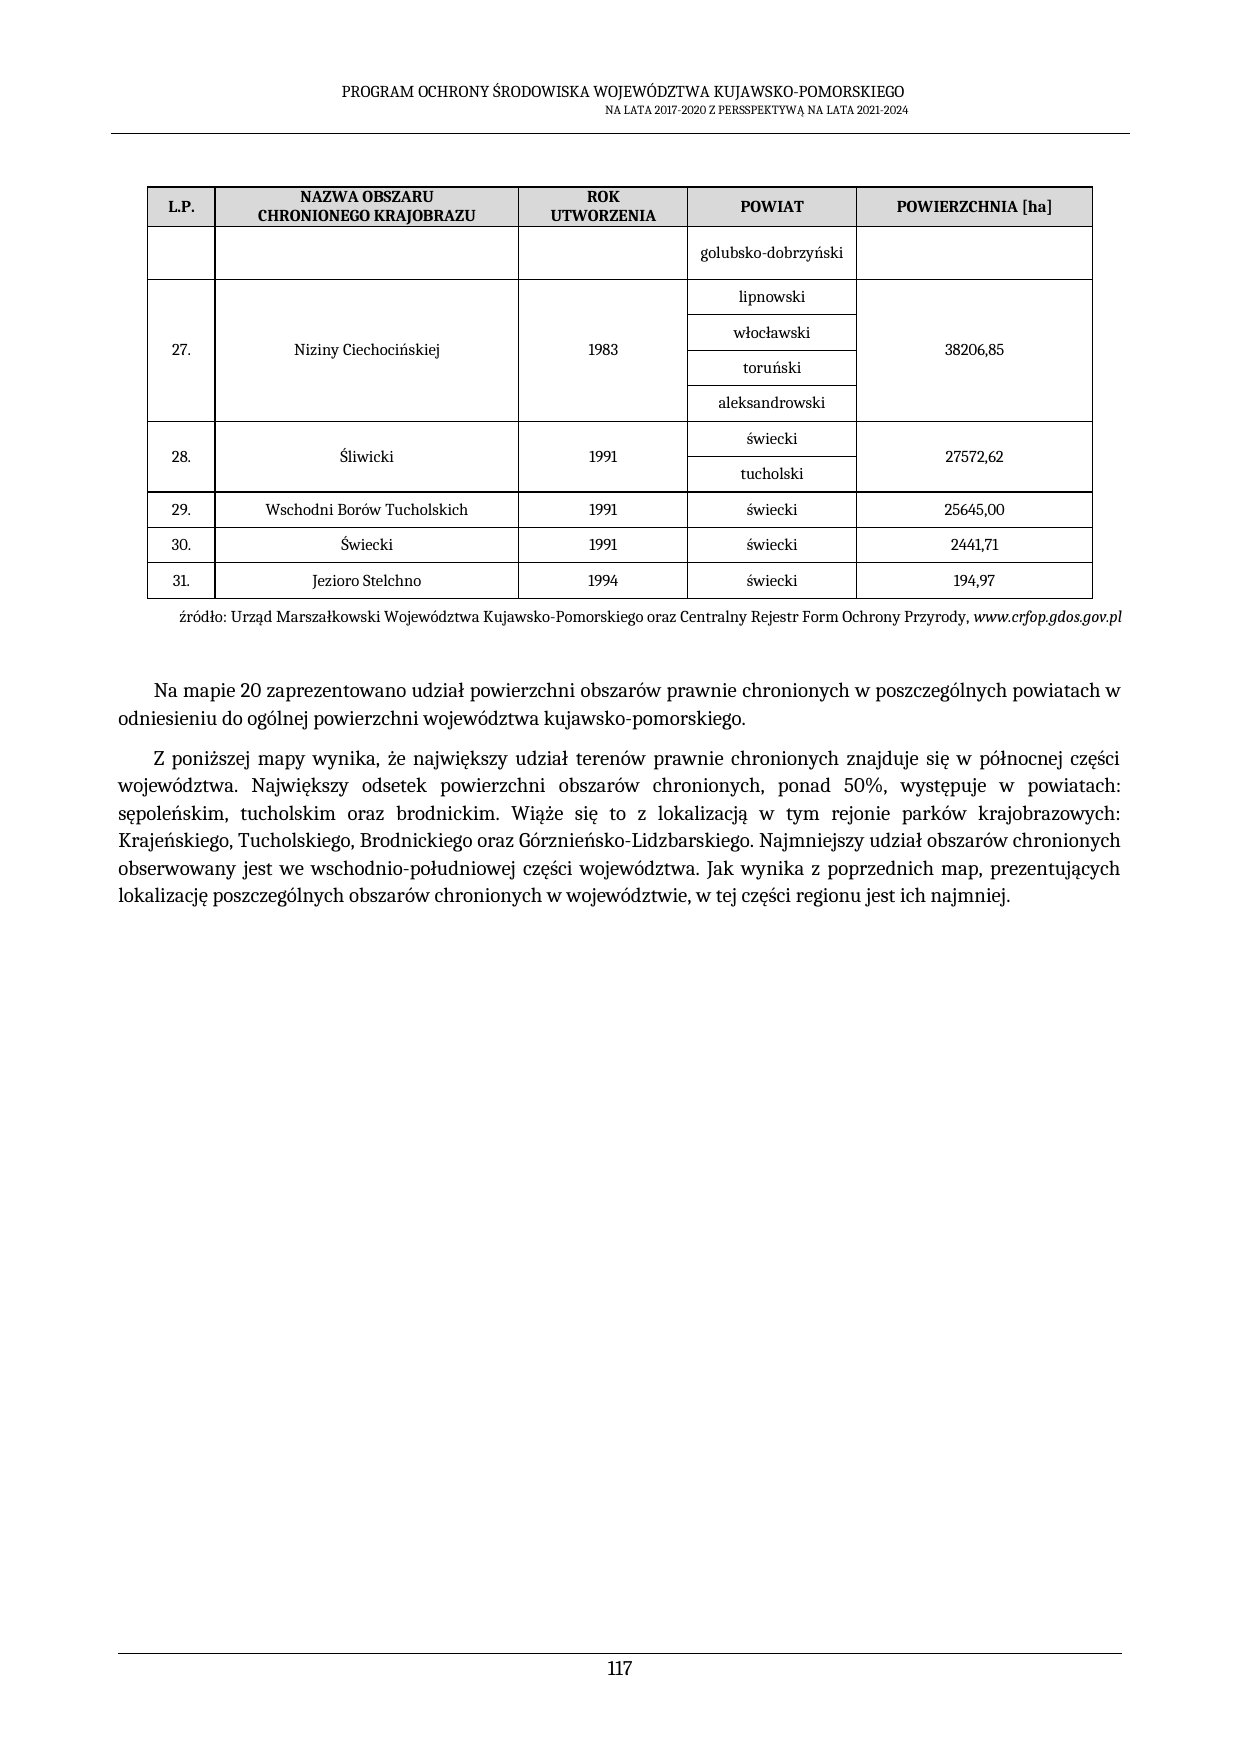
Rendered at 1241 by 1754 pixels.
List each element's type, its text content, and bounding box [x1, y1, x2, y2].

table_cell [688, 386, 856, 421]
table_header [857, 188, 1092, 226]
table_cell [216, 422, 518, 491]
text Na mapie 20 zaprezentowano udział powierzchni obszarów prawnie chronionych w poszczególnych powiatach w odniesieniu do ogólnej powierzchni województwa kujawsko-pomorskiego. [118, 679, 1122, 730]
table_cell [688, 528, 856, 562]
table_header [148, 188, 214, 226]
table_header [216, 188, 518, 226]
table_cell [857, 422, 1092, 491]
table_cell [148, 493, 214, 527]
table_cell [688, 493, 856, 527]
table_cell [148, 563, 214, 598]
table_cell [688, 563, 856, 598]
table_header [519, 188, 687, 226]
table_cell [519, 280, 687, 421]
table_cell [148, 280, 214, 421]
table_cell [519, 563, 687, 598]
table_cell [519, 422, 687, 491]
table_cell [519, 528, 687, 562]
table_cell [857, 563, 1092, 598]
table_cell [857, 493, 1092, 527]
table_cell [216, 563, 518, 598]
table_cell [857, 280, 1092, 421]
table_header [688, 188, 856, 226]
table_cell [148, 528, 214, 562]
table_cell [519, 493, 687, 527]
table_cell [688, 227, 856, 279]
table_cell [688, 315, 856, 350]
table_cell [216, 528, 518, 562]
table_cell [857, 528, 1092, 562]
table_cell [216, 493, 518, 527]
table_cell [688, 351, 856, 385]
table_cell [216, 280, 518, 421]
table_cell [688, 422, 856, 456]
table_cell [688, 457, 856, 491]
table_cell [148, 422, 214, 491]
text Z poniższej mapy wynika, że największy udział terenów prawnie chronionych znajduje się w północnej części województwa. Największy odsetek powierzchni obszarów chronionych, ponad 50%, występuje w powiatach: sępoleńskim, tucholskim oraz brodnickim. Wiąże się to z lokalizacją w tym rejonie parków krajobrazowych: Krajeńskiego, Tucholskiego, Brodnickiego oraz Górznieńsko-Lidzbarskiego. Najmniejszy udział obszarów chronionych obserwowany jest we wschodnio-południowej części województwa. Jak wynika z poprzednich map, prezentujących lokalizację poszczególnych obszarów chronionych w województwie, w tej części regionu jest ich najmniej. [118, 746, 1122, 908]
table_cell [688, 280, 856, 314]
subtitle źródło: Urząd Marszałkowski Województwa Kujawsko-Pomorskiego oraz Centralny Rejestr Form Ochrony Przyrody, www.crfop.gdos.gov.pl [118, 607, 1122, 626]
